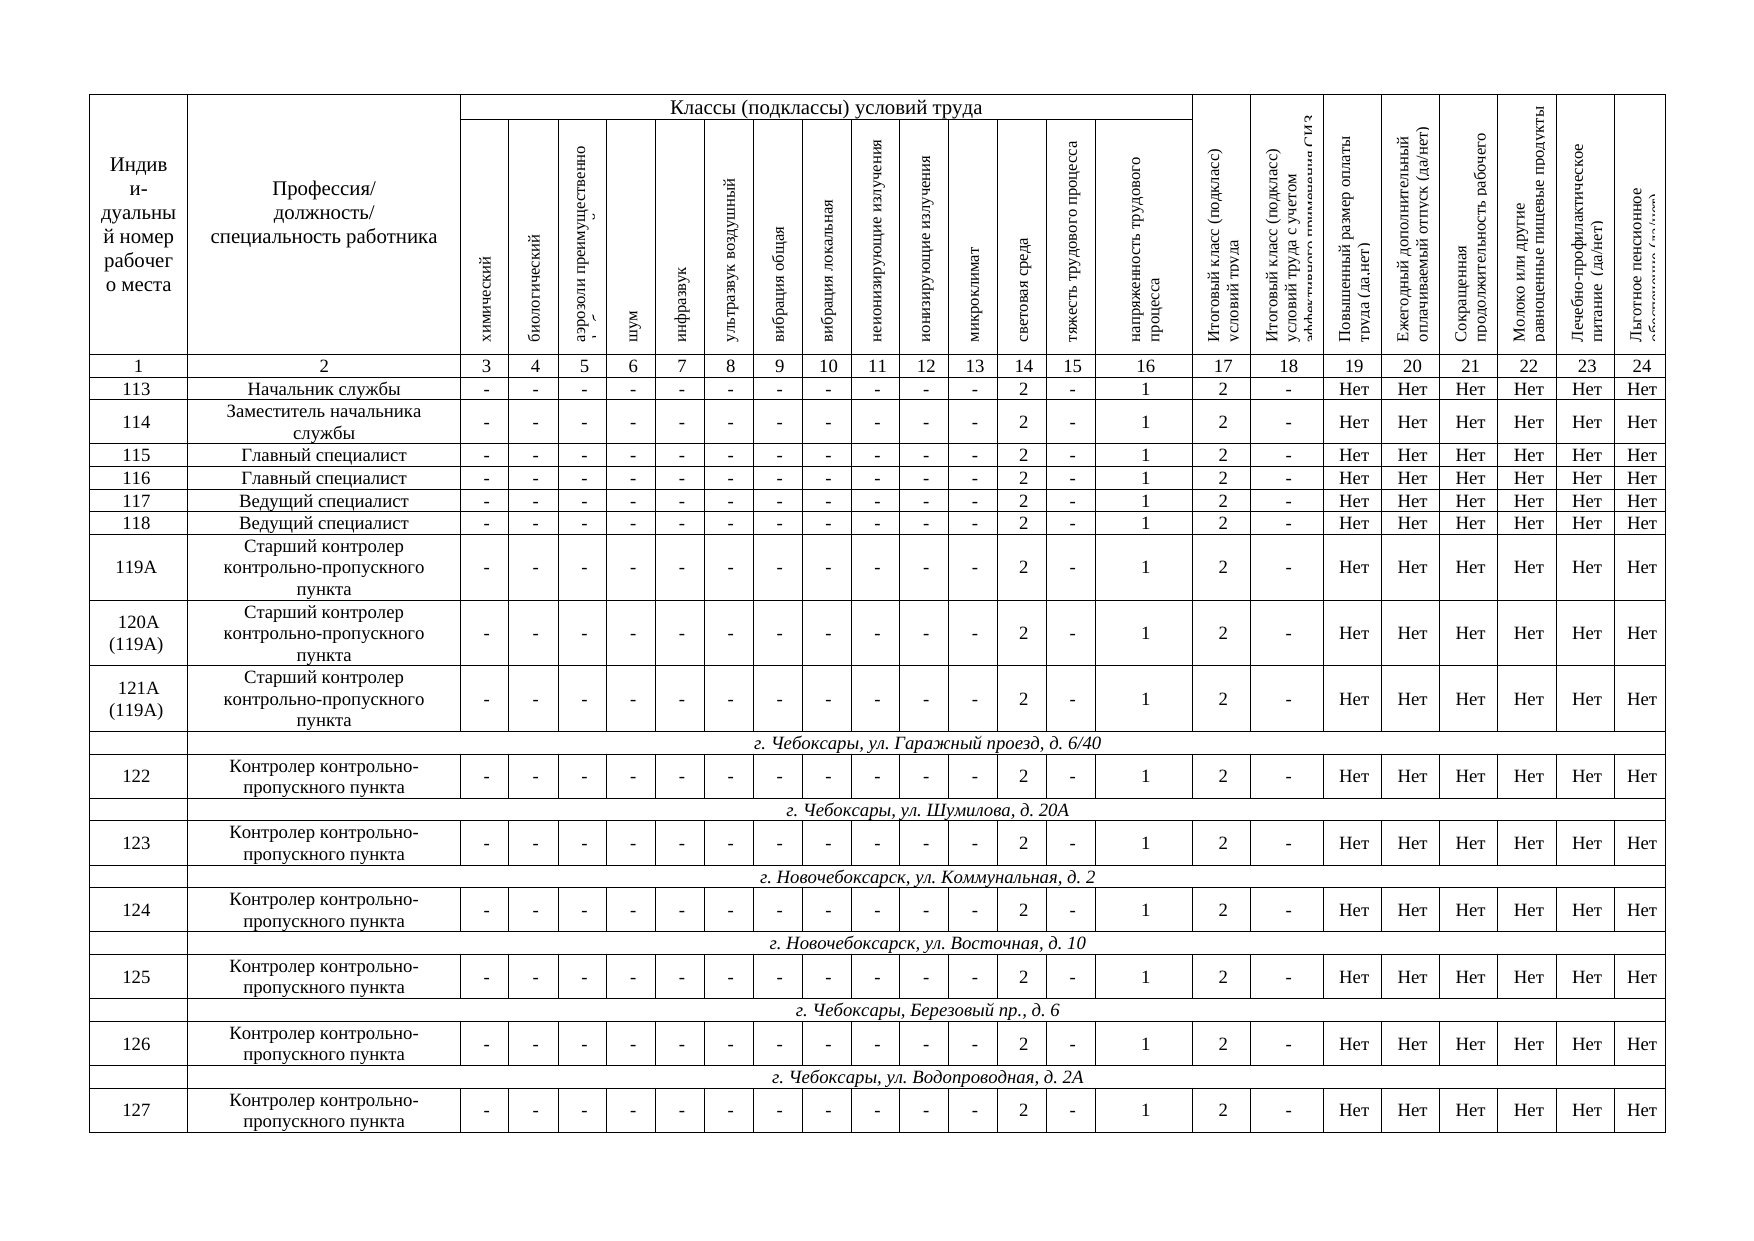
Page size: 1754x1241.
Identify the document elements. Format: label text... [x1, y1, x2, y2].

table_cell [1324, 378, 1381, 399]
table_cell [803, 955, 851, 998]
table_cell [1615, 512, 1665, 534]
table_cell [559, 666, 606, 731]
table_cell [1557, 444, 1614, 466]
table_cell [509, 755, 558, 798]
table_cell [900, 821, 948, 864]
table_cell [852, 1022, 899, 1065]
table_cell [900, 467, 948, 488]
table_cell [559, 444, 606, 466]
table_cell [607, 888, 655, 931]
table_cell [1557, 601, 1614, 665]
table_cell 19 [1324, 355, 1381, 377]
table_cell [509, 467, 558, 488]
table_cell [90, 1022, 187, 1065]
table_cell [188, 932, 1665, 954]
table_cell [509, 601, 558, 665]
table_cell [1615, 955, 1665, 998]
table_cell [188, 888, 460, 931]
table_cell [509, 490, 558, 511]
table_cell неионизирующие излучения [852, 120, 899, 354]
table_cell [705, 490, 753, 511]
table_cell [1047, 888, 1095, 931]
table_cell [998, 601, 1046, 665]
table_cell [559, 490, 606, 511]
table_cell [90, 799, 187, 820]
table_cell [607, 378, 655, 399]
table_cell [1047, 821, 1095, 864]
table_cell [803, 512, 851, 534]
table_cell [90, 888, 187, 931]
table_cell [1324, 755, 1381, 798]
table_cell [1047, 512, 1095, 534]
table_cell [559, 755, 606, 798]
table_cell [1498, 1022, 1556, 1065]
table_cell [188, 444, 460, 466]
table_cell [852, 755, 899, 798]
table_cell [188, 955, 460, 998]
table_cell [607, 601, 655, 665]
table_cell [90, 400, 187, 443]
table_cell 11 [852, 355, 899, 377]
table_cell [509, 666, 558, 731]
table_header Итоговый класс (подкласс) условий труда [1193, 95, 1250, 354]
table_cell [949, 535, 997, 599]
table_cell 14 [998, 355, 1046, 377]
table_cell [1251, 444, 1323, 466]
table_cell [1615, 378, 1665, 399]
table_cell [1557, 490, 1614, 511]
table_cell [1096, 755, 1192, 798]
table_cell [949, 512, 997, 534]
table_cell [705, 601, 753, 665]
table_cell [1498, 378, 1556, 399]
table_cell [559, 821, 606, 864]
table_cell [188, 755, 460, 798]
table_header Сокращенная продолжительность рабочего времени (да/нет) [1440, 95, 1497, 354]
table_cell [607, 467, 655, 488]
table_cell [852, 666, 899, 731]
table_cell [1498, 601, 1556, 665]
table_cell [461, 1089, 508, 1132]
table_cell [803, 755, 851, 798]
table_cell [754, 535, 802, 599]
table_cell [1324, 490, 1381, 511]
table_cell вибрация общая [754, 120, 802, 354]
table_cell 16 [1096, 355, 1192, 377]
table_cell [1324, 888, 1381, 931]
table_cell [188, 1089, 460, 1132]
table_cell шум [607, 120, 655, 354]
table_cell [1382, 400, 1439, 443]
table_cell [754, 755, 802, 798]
table_cell 7 [656, 355, 704, 377]
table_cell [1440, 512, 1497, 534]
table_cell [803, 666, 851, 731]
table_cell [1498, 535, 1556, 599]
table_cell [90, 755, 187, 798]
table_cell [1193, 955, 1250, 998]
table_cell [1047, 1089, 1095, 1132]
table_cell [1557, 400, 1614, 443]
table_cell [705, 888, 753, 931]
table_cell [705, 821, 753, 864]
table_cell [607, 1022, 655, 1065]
table_cell 20 [1382, 355, 1439, 377]
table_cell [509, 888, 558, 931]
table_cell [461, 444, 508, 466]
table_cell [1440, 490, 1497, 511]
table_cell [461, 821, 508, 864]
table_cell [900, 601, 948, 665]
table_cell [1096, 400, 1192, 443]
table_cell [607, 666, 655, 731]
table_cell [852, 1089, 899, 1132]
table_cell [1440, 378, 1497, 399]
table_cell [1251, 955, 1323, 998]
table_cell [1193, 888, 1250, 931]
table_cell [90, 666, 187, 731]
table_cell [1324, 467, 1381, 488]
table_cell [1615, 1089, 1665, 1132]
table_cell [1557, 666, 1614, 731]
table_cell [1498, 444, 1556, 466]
table_header Повышенный размер оплаты труда (да,нет) [1324, 95, 1381, 354]
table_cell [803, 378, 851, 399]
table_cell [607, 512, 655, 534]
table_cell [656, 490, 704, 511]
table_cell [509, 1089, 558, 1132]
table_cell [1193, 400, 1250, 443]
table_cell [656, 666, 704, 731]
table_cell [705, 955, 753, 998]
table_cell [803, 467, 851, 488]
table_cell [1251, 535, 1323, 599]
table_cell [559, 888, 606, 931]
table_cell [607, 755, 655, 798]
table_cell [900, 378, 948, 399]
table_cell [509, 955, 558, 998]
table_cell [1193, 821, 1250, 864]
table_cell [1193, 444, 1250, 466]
table_cell световая среда [998, 120, 1046, 354]
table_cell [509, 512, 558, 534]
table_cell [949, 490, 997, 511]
table_cell 10 [803, 355, 851, 377]
table_cell 4 [509, 355, 558, 377]
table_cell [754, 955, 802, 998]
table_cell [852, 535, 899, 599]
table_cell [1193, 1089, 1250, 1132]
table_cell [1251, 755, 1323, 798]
table_cell инфразвук [656, 120, 704, 354]
table_cell 9 [754, 355, 802, 377]
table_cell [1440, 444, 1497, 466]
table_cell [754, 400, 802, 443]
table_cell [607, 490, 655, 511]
table_header Классы (подклассы) условий труда [461, 95, 1192, 119]
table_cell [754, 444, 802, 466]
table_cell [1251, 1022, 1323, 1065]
table_cell 24 [1615, 355, 1665, 377]
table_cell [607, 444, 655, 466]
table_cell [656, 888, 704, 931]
table_cell ионизирующие излучения [900, 120, 948, 354]
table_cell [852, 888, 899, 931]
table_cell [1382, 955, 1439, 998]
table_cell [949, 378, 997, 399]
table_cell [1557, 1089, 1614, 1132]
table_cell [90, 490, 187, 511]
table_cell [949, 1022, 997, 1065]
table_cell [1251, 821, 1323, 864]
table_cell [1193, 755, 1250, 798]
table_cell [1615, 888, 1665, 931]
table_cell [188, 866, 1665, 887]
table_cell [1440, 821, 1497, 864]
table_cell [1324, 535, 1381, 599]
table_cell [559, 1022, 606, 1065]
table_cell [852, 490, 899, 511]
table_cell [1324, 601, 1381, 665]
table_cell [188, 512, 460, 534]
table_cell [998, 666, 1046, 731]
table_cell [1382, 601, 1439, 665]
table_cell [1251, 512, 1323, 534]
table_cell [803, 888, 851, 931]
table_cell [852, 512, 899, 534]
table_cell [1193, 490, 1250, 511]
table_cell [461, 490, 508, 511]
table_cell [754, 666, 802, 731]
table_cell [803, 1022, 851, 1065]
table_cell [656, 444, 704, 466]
table_cell 6 [607, 355, 655, 377]
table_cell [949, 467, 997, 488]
table_header Профессия/ должность/ специальность работника [188, 95, 460, 354]
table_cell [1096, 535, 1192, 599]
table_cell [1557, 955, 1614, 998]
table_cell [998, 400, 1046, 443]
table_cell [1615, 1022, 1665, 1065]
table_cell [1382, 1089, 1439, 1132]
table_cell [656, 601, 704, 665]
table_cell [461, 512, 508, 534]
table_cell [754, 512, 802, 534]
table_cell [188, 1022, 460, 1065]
table_cell 18 [1251, 355, 1323, 377]
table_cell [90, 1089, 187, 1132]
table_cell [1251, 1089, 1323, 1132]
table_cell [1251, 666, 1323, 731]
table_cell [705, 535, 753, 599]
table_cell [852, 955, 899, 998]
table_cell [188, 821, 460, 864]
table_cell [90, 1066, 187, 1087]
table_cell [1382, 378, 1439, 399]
table_cell вибрация локальная [803, 120, 851, 354]
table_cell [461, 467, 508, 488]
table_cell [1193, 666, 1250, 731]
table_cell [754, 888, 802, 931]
table_cell 13 [949, 355, 997, 377]
table_cell 17 [1193, 355, 1250, 377]
table_cell 5 [559, 355, 606, 377]
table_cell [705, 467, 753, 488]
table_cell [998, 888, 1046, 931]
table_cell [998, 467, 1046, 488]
table_cell микроклимат [949, 120, 997, 354]
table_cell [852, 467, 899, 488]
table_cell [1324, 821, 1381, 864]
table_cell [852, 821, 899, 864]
table_cell 1 [90, 355, 187, 377]
table_header Лечебно-профилактическое питание (да/нет) [1557, 95, 1614, 354]
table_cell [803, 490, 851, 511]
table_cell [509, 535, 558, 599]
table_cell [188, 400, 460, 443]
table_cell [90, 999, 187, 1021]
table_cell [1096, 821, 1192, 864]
table_header Индивидуальный номер рабочего места [90, 95, 187, 354]
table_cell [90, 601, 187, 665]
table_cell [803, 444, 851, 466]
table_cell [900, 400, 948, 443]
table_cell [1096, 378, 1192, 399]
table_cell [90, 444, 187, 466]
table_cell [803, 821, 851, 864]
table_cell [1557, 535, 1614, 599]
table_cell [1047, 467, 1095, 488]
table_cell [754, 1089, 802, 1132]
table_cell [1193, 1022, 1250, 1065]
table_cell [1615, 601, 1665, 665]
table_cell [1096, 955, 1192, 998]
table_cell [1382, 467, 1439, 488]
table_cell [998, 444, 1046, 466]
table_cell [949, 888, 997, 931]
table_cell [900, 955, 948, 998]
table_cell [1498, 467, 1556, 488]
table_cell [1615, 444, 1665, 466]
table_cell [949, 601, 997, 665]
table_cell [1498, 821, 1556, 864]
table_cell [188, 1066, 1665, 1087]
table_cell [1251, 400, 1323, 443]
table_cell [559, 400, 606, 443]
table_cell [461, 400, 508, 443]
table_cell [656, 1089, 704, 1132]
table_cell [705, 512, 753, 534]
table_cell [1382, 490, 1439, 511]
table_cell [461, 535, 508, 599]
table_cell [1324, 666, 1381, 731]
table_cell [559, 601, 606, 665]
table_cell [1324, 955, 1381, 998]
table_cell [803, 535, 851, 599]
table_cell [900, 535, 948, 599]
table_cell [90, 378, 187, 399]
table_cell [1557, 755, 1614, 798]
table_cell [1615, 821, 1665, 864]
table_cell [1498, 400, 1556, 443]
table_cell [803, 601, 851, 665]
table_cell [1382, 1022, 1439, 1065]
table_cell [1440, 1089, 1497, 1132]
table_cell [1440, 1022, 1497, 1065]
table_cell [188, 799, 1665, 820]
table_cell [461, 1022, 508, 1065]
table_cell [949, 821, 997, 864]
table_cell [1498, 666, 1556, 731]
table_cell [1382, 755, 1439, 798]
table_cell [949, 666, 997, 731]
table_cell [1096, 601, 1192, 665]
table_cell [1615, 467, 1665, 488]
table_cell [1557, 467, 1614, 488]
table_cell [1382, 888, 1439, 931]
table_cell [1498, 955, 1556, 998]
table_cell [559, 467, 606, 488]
table_cell химический [461, 120, 508, 354]
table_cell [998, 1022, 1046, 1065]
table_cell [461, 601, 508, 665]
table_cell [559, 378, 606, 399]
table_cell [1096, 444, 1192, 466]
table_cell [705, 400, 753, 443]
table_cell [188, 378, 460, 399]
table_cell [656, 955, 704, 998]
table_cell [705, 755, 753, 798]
table_cell аэрозоли преимущественно фиброгенного действия [559, 120, 606, 354]
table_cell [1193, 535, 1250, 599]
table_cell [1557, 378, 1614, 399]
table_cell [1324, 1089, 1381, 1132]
table_cell напряженность трудового процесса [1096, 120, 1192, 354]
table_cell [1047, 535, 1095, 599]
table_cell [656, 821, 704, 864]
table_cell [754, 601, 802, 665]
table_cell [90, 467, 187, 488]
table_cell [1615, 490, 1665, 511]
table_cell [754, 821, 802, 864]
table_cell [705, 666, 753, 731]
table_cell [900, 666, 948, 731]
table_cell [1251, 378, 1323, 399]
table_cell 12 [900, 355, 948, 377]
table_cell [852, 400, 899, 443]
table_header Льготное пенсионное обеспечение (да/нет) [1615, 95, 1665, 354]
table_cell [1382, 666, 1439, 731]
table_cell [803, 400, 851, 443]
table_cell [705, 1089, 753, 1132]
table_cell тяжесть трудового процесса [1047, 120, 1095, 354]
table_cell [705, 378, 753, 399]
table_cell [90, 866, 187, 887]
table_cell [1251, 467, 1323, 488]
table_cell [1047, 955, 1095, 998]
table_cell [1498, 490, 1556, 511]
table_cell 22 [1498, 355, 1556, 377]
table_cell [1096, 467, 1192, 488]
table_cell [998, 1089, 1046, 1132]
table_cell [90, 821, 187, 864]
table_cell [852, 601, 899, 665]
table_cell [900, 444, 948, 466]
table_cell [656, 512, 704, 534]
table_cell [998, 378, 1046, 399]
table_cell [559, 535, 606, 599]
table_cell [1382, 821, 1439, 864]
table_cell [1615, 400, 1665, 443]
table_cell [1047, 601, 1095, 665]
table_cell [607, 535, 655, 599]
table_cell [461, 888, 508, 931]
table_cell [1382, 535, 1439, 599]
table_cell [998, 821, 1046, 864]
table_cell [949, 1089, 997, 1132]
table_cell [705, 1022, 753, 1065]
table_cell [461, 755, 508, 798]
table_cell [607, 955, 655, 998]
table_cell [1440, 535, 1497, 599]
table_header Итоговый класс (подкласс) условий труда с учетом эффективного применения СИЗ [1251, 95, 1323, 354]
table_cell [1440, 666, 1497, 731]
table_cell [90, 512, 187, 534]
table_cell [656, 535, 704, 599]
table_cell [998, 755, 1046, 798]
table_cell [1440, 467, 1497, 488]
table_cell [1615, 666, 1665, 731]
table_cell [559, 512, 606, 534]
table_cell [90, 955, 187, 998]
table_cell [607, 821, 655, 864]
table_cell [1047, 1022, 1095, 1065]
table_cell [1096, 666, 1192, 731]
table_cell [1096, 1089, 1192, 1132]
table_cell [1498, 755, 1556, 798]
table_cell ультразвук воздушный [705, 120, 753, 354]
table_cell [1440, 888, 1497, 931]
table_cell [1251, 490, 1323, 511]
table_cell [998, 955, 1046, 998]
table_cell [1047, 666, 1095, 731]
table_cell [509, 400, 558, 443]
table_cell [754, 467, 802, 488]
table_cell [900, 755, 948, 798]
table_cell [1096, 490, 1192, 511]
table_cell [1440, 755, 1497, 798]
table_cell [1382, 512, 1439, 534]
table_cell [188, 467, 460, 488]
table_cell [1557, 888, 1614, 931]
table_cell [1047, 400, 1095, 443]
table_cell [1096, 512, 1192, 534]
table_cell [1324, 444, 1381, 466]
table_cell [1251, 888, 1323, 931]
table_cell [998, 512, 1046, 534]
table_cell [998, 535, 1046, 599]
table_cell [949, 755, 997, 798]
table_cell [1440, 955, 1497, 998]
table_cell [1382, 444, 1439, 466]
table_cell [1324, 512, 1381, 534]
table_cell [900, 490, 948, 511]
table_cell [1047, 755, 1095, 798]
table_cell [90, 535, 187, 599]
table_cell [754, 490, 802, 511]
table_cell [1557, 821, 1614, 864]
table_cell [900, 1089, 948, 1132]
table_cell 3 [461, 355, 508, 377]
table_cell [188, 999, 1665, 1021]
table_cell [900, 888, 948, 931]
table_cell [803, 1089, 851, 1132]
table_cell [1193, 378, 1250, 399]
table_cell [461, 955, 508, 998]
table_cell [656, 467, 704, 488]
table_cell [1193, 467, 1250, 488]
table_cell 2 [188, 355, 460, 377]
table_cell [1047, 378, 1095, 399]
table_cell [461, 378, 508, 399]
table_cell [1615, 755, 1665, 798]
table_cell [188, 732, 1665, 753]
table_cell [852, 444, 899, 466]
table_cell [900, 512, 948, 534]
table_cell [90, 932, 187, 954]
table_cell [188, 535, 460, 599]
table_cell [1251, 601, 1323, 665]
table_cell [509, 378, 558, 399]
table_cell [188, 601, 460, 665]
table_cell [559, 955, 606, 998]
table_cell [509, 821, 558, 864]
table_cell 21 [1440, 355, 1497, 377]
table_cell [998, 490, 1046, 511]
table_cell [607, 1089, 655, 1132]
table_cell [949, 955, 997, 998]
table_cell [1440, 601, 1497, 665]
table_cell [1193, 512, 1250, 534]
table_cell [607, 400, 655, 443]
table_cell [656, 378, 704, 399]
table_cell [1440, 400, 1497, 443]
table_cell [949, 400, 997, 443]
table_header Ежегодный дополнительный оплачиваемый отпуск (да/нет) [1382, 95, 1439, 354]
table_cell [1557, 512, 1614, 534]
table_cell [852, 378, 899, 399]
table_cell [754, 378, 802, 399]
table_cell 23 [1557, 355, 1614, 377]
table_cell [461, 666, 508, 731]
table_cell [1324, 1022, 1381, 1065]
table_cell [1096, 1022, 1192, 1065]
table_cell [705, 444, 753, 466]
table_header Молоко или другие равноценные пищевые продукты (да/нет) [1498, 95, 1556, 354]
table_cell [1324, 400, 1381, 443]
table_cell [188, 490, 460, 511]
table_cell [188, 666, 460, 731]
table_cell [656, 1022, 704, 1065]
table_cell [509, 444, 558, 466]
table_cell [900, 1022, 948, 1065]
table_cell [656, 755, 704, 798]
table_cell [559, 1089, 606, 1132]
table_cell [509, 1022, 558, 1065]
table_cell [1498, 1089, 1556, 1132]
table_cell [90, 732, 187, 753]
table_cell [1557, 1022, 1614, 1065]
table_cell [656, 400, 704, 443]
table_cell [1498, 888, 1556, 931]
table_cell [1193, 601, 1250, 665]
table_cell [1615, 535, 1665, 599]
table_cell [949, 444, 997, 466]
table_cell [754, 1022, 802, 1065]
table_cell 15 [1047, 355, 1095, 377]
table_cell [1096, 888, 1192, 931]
table_cell 8 [705, 355, 753, 377]
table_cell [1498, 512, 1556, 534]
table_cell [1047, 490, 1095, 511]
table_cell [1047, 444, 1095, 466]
table_cell биологический [509, 120, 558, 354]
